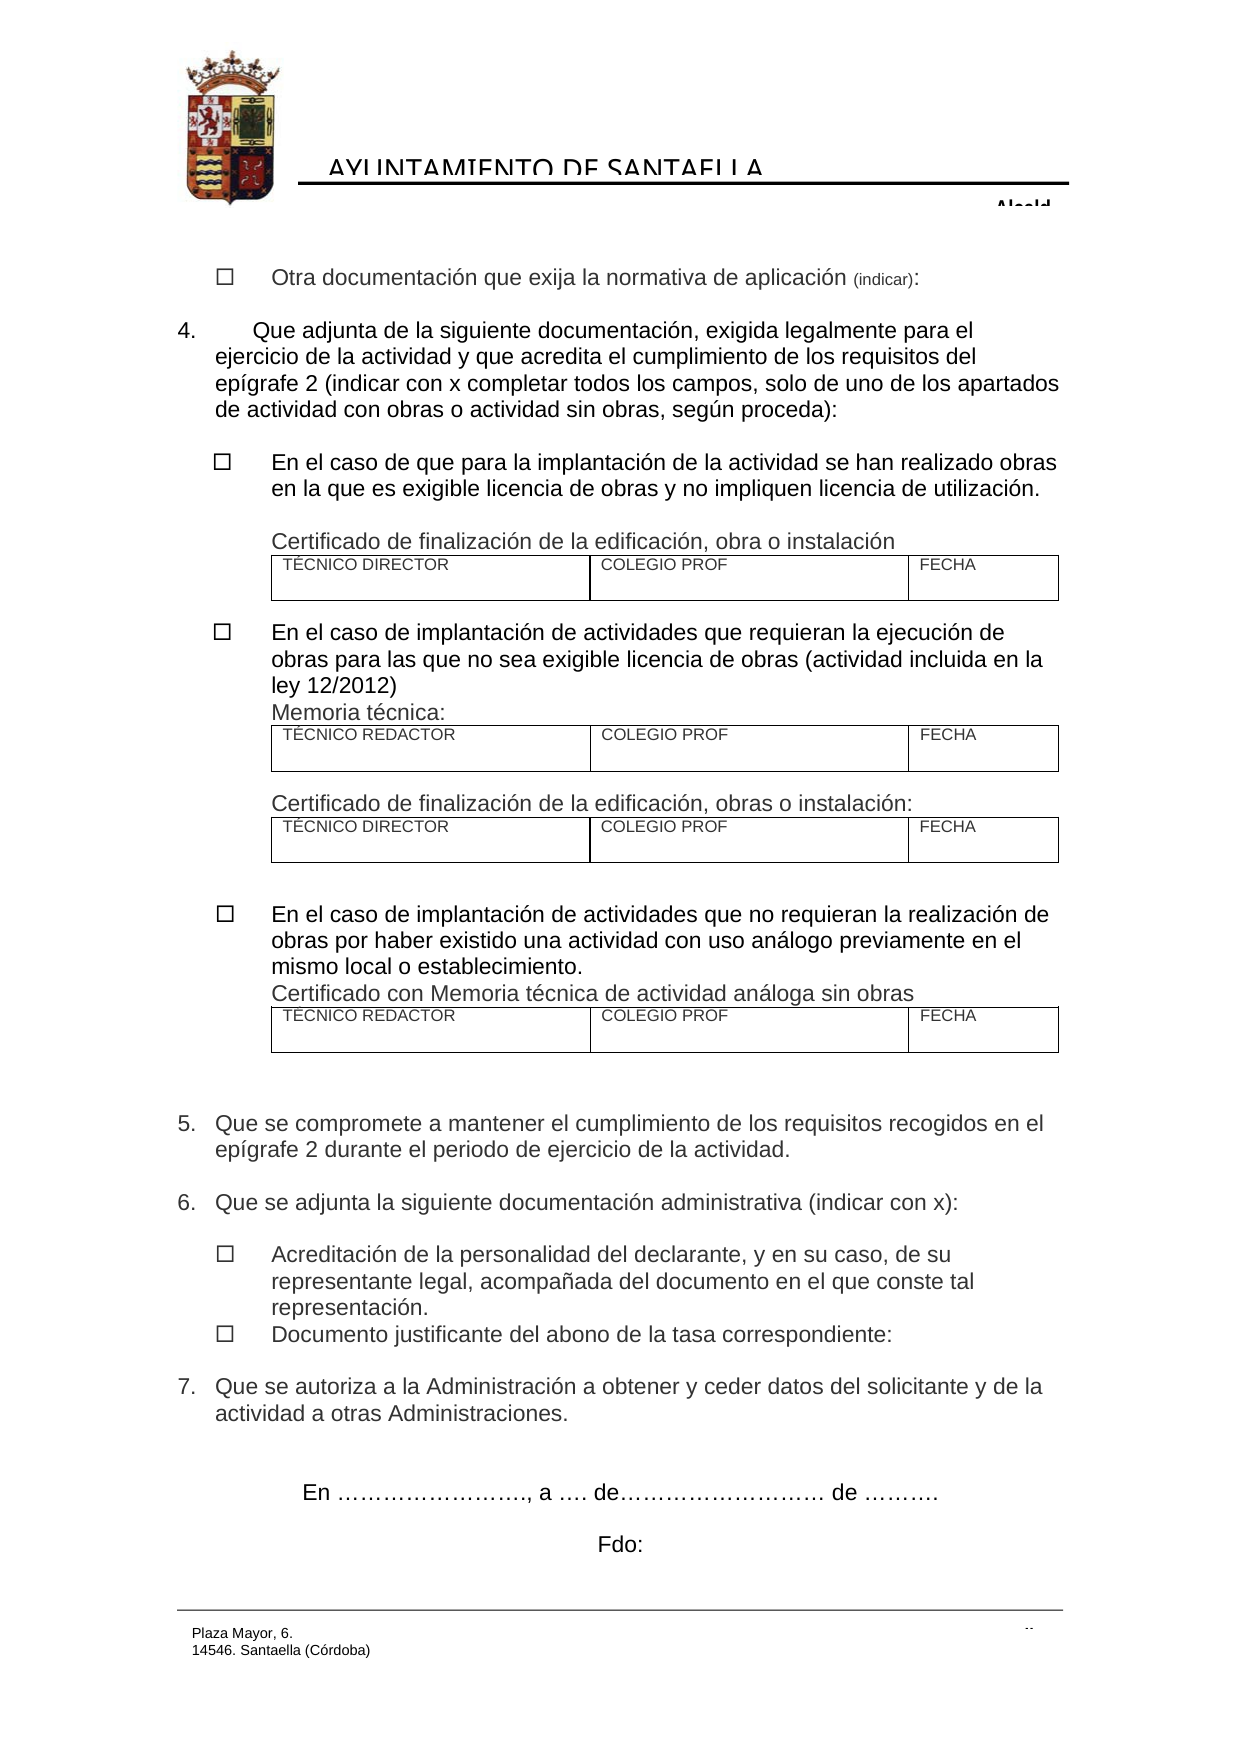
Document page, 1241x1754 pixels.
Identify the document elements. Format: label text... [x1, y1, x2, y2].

table_header FECHA [909, 1008, 1058, 1052]
list Documento justificante del abono de la tasa correspondiente: [214, 1321, 1165, 1347]
list Que se adjunta la siguiente documentación administrativa (indicar con x): [177, 1189, 1165, 1215]
table_header TÉCNICO REDACTOR [272, 726, 590, 771]
table_header COLEGIO PROF [591, 1008, 908, 1052]
text Fdo: [404, 1531, 837, 1558]
table_header FECHA [909, 818, 1058, 862]
table_header TÉCNICO DIRECTOR [272, 556, 589, 600]
list Que adjunta de la siguiente documentación, exigida legalmente para el ejercicio de la actividad y que acredita el cumplimiento de los requisitos del epígrafe 2 (indicar con x completar todos los campos, solo de uno de los apartados de actividad con obras o actividad sin obras, según proceda): [177, 317, 1059, 422]
list Acreditación de la personalidad del declarante, y en su caso, de su representante legal, acompañada del documento en el que conste tal representación. [215, 1241, 975, 1320]
list En el caso de que para la implantación de la actividad se han realizado obras en la que es exigible licencia de obras y no impliquen licencia de utilización. [212, 449, 1057, 501]
picture [177, 42, 284, 208]
list Que se autoriza a la Administración a obtener y ceder datos del solicitante y de la actividad a otras Administraciones. [177, 1373, 1043, 1426]
list Que se compromete a mantener el cumplimiento de los requisitos recogidos en el epígrafe 2 durante el periodo de ejercicio de la actividad. [177, 1109, 1044, 1162]
table_header COLEGIO PROF [591, 556, 908, 600]
table_header COLEGIO PROF [591, 726, 908, 771]
list En el caso de implantación de actividades que requieran la ejecución de obras para las que no sea exigible licencia de obras (actividad incluida en la ley 12/2012) [212, 619, 1043, 698]
list Otra documentación que exija la normativa de aplicación (indicar): [214, 264, 1165, 291]
text Certificado de finalización de la edificación, obra o instalación [271, 528, 1165, 554]
text Certificado de finalización de la edificación, obras o instalación: [271, 790, 1165, 816]
text Certificado con Memoria técnica de actividad análoga sin obras [271, 980, 1165, 1006]
text Memoria técnica: [271, 698, 1165, 725]
list En el caso de implantación de actividades que no requieran la realización de obras por haber existido una actividad con uso análogo previamente en el mismo local o establecimiento. [215, 901, 1050, 979]
table_header FECHA [909, 726, 1058, 771]
text En ……………………., a …. de……………………… de ………. [144, 1478, 1097, 1505]
table_header TÉCNICO DIRECTOR [272, 818, 589, 862]
table_header FECHA [909, 556, 1058, 600]
table_header COLEGIO PROF [591, 818, 908, 862]
table_header TÉCNICO REDACTOR [272, 1008, 590, 1052]
